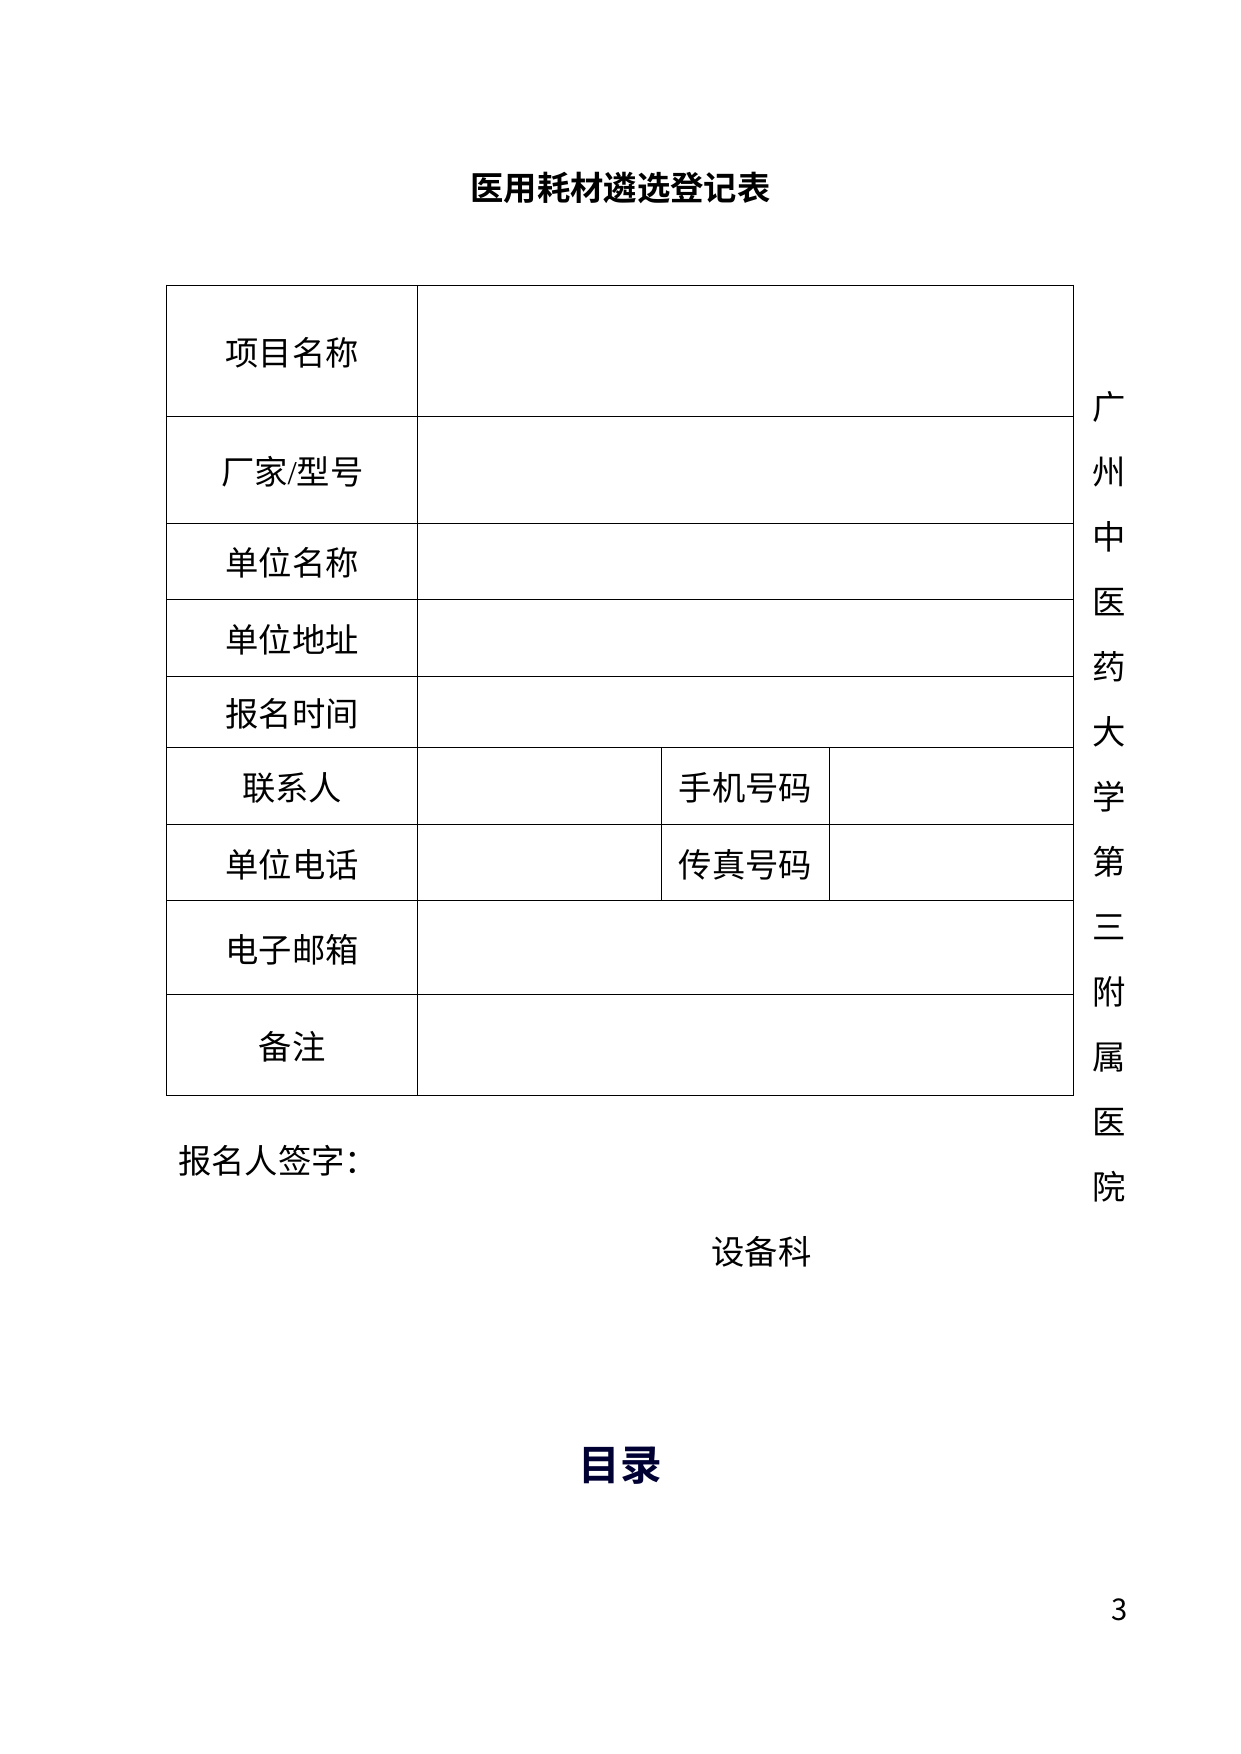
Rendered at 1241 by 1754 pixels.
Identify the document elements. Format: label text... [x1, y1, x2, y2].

table_cell 手机号码 [662, 748, 829, 824]
table_cell [418, 600, 1073, 676]
table_cell 电子邮箱 [167, 901, 417, 993]
table_cell [418, 417, 1073, 522]
text 设备科 [661, 1217, 1128, 1282]
table_cell [830, 748, 1073, 824]
text 医用耗材遴选登记表 [112, 153, 1128, 218]
table_cell [418, 677, 1073, 747]
table_cell 单位电话 [167, 825, 417, 900]
table_cell 厂家/型号 [167, 417, 417, 522]
table_cell 备注 [167, 995, 417, 1095]
table_cell 单位名称 [167, 524, 417, 599]
table_cell [418, 825, 661, 900]
table_cell 传真号码 [662, 825, 829, 900]
table_cell [418, 748, 661, 824]
table_header [418, 286, 1073, 416]
table_cell 单位地址 [167, 600, 417, 676]
table_cell 报名时间 [167, 677, 417, 747]
table_cell 联系人 [167, 748, 417, 824]
table_cell 报名人签字： [167, 1096, 1073, 1183]
table_header 项目名称 [167, 286, 417, 416]
table_cell [418, 524, 1073, 599]
text 广州中医药大学第三附属医院 [112, 372, 1128, 1217]
table_cell [418, 901, 1073, 993]
table_cell [418, 995, 1073, 1095]
table_cell [830, 825, 1073, 900]
text 目录 [112, 1429, 1128, 1494]
